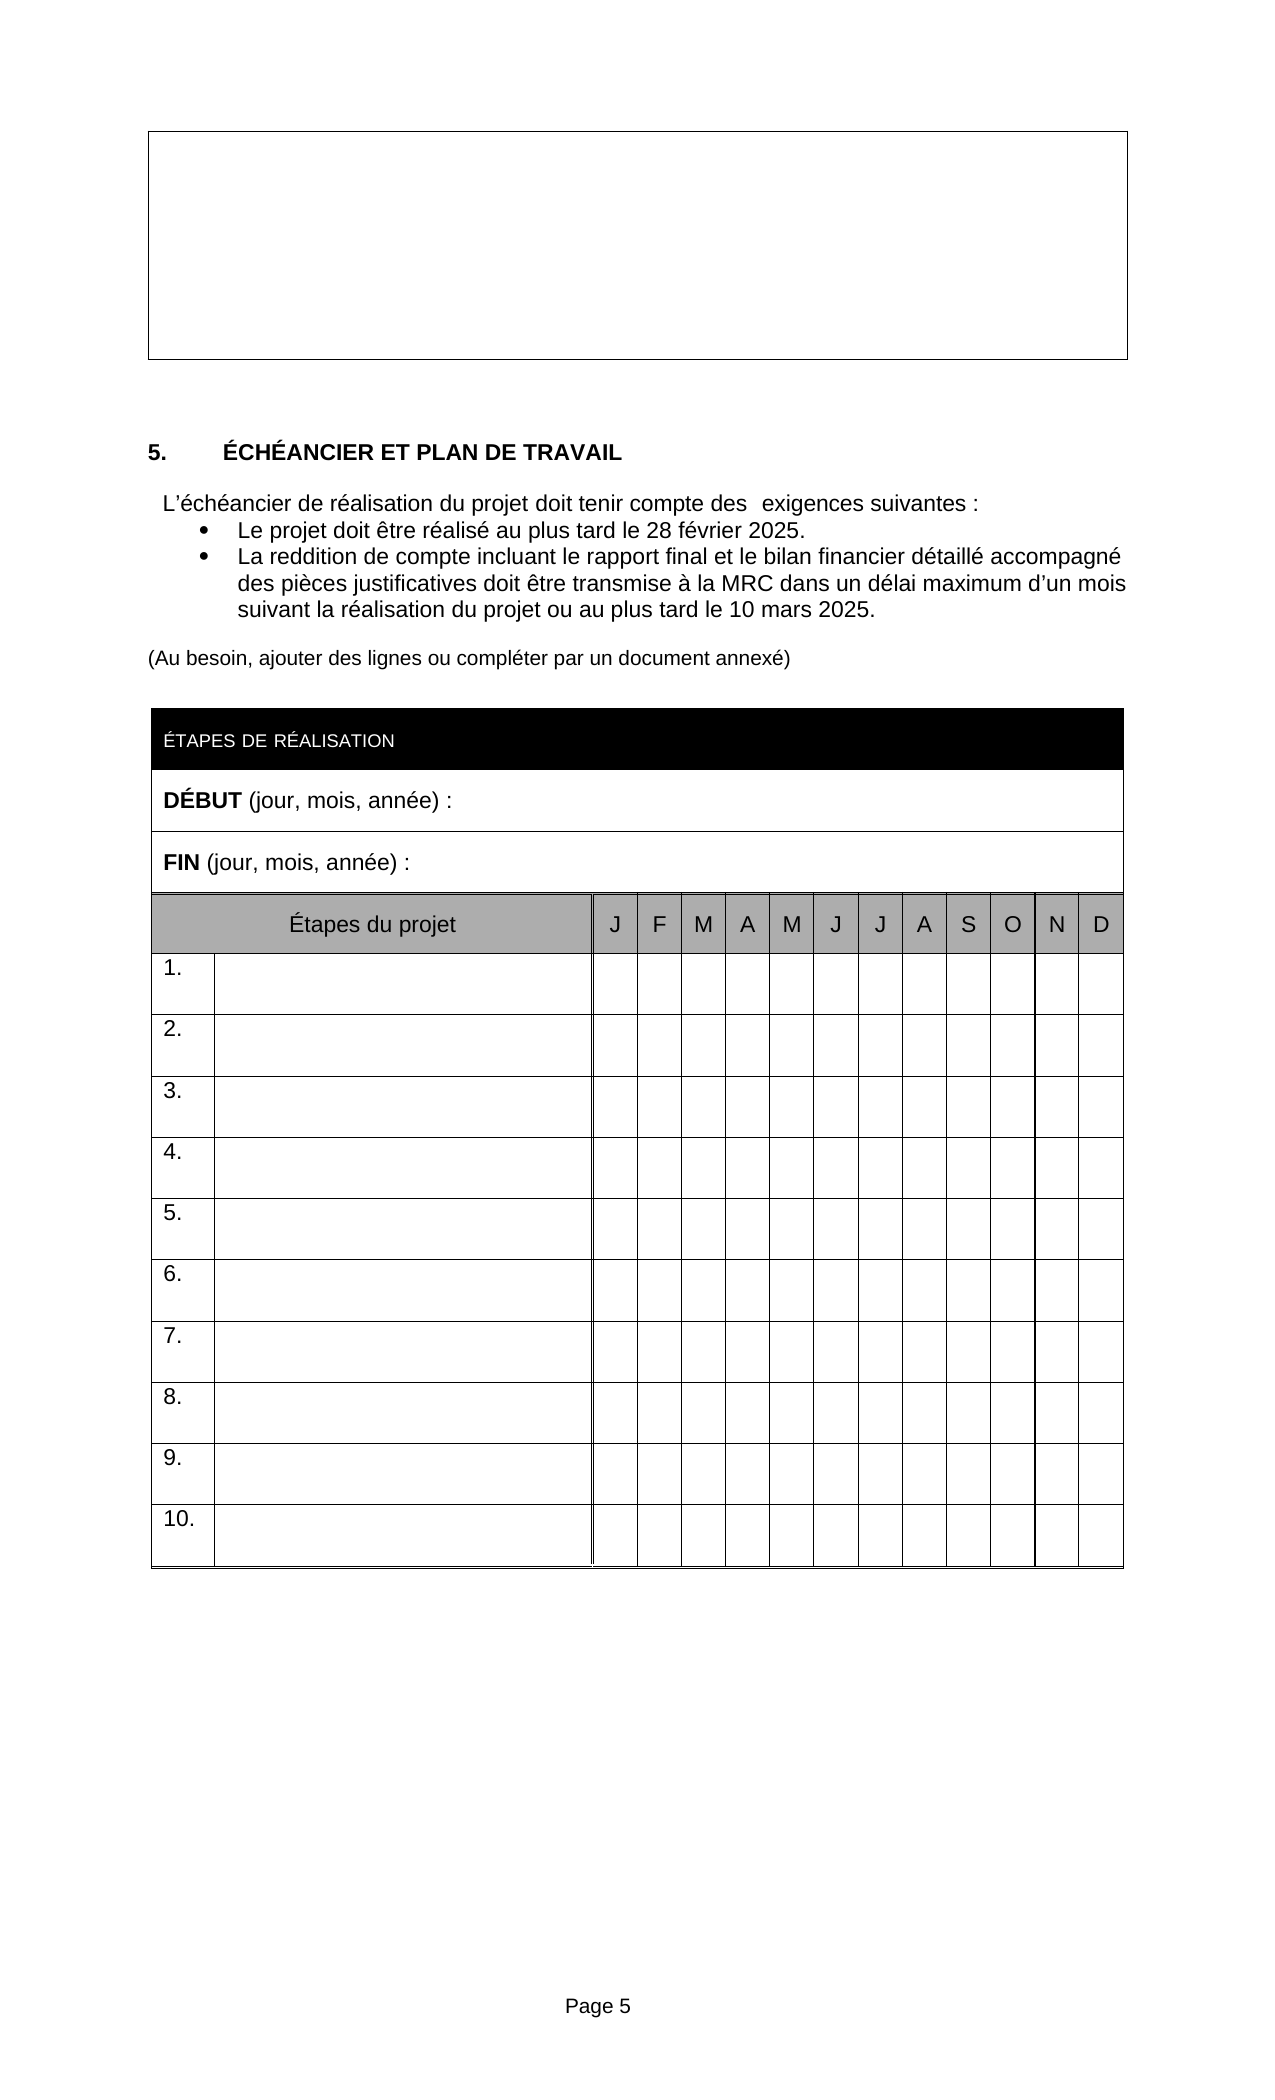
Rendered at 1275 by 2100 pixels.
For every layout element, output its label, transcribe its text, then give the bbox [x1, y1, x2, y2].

table_cell [947, 1444, 990, 1504]
table_cell [947, 954, 990, 1014]
table_cell [215, 1444, 591, 1504]
table_cell [1036, 1505, 1078, 1566]
table_cell [1036, 1077, 1078, 1137]
table_cell [859, 1015, 902, 1076]
table_cell [682, 1015, 725, 1076]
table_cell [726, 1199, 769, 1259]
table_cell [594, 1199, 637, 1259]
table_cell [814, 1138, 858, 1198]
table_cell [1036, 1260, 1078, 1321]
table_cell [215, 1138, 591, 1198]
table_cell [903, 1505, 946, 1566]
table_cell [859, 1077, 902, 1137]
table_cell [991, 1077, 1034, 1137]
table_cell [814, 1505, 858, 1566]
table_cell [859, 1260, 902, 1321]
table_cell [903, 1015, 946, 1076]
table_cell [215, 1077, 591, 1137]
table_cell 9. [152, 1444, 214, 1504]
table_cell [814, 1260, 858, 1321]
table_cell [947, 1505, 990, 1566]
table_cell [770, 1138, 813, 1198]
table_cell [903, 1383, 946, 1443]
table_cell [215, 1383, 591, 1443]
table_cell N [1036, 895, 1078, 953]
table_cell [991, 1138, 1034, 1198]
table_cell [726, 1505, 769, 1566]
table_cell [682, 1383, 725, 1443]
table_cell [770, 1077, 813, 1137]
table_cell [770, 1199, 813, 1259]
table_cell [991, 1322, 1034, 1382]
table_cell [726, 1138, 769, 1198]
table_cell [215, 1260, 591, 1321]
table_cell 3. [152, 1077, 214, 1137]
table_cell [682, 1505, 725, 1566]
table_cell [594, 954, 637, 1014]
table_cell [682, 1199, 725, 1259]
table_cell [814, 1444, 858, 1504]
table_cell [947, 1383, 990, 1443]
table_cell [726, 1077, 769, 1137]
table_cell [947, 1260, 990, 1321]
table_cell [594, 1383, 637, 1443]
table_cell 7. [152, 1322, 214, 1382]
table_cell [991, 1444, 1034, 1504]
table_cell [682, 1077, 725, 1137]
table_cell [1036, 1199, 1078, 1259]
table_cell [991, 1505, 1034, 1566]
table_cell [1079, 1444, 1123, 1504]
table_cell S [947, 895, 990, 953]
table_cell [903, 1322, 946, 1382]
table_cell A [726, 895, 769, 953]
table_cell Étapes du projet [152, 895, 591, 953]
list La reddition de compte incluant le rapport final et le bilan financier détaillé accompagné des pièces justificatives doit être transmise à la MRC dans un délai maximum d’un mois suivant la réalisation du projet ou au plus tard le 10 mars 2025. [200, 543, 1127, 622]
table_cell [1079, 1199, 1123, 1259]
table_cell [593, 1505, 637, 1566]
table_cell M [770, 895, 813, 953]
table_cell [682, 954, 725, 1014]
table_cell M [682, 895, 725, 953]
subtitle 5. ÉCHÉANCIER ET PLAN DE TRAVAIL [148, 439, 1127, 466]
table_cell [1079, 1260, 1123, 1321]
table_cell [770, 1322, 813, 1382]
table_cell [1079, 1322, 1123, 1382]
table_cell 8. [152, 1383, 214, 1443]
table_cell [149, 132, 1127, 359]
table_cell [1036, 1383, 1078, 1443]
table_cell [814, 1383, 858, 1443]
table_cell [638, 1383, 681, 1443]
table_cell [903, 954, 946, 1014]
table_cell DÉBUT (jour, mois, année) : [152, 770, 1123, 831]
list Le projet doit être réalisé au plus tard le 28 février 2025. [200, 517, 1127, 543]
table_cell [1036, 1138, 1078, 1198]
table_cell [903, 1444, 946, 1504]
table_cell [859, 1322, 902, 1382]
table_cell [682, 1138, 725, 1198]
table_cell 5. [152, 1199, 214, 1259]
table_cell D [1079, 895, 1123, 953]
table_cell [215, 1322, 591, 1382]
table_cell [638, 1077, 681, 1137]
table_cell [859, 1444, 902, 1504]
table_cell J [814, 895, 858, 953]
table_cell A [903, 895, 946, 953]
table_cell [1079, 1015, 1123, 1076]
table_cell [638, 1322, 681, 1382]
table_cell [215, 954, 591, 1014]
table_cell [638, 1015, 681, 1076]
table_cell [991, 1383, 1034, 1443]
table_cell [682, 1322, 725, 1382]
table_cell [638, 1199, 681, 1259]
table_cell [682, 1260, 725, 1321]
table_cell [859, 1199, 902, 1259]
table_cell [1079, 1505, 1123, 1566]
table_cell [1079, 954, 1123, 1014]
table_cell [814, 954, 858, 1014]
table_cell [991, 954, 1034, 1014]
table_cell [814, 1077, 858, 1137]
table_header étapes de réalisation [152, 709, 1123, 769]
table_cell J [594, 895, 637, 953]
table_cell [594, 1444, 637, 1504]
table_cell 2. [152, 1015, 214, 1076]
table_cell [594, 1138, 637, 1198]
table_cell [1036, 1444, 1078, 1504]
table_cell [1036, 1322, 1078, 1382]
text (Au besoin, ajouter des lignes ou compléter par un document annexé) [148, 646, 1127, 670]
table_cell [903, 1199, 946, 1259]
table_cell FIN (jour, mois, année) : [152, 832, 1123, 892]
table_cell [947, 1077, 990, 1137]
table_cell 10. [152, 1505, 214, 1566]
table_cell [947, 1138, 990, 1198]
table_cell [726, 1444, 769, 1504]
table_cell [1079, 1077, 1123, 1137]
table_cell 1. [152, 954, 214, 1014]
table_cell [726, 1322, 769, 1382]
table_cell [726, 1015, 769, 1076]
table_cell [770, 1383, 813, 1443]
table_cell [991, 1199, 1034, 1259]
table_cell [594, 1077, 637, 1137]
table_cell J [859, 895, 902, 953]
text L’échéancier de réalisation du projet doit tenir compte des exigences suivantes : [162, 490, 1107, 517]
table_cell [814, 1015, 858, 1076]
table_cell O [991, 895, 1034, 953]
table_cell [814, 1322, 858, 1382]
table_cell [594, 1322, 637, 1382]
table_cell [726, 1260, 769, 1321]
table_cell [859, 1383, 902, 1443]
table_cell [903, 1260, 946, 1321]
table_cell [215, 1505, 593, 1566]
table_cell [1036, 1015, 1078, 1076]
table_cell [859, 1505, 902, 1566]
table_cell [215, 1199, 591, 1259]
table_cell [682, 1444, 725, 1504]
table_cell [859, 1138, 902, 1198]
table_cell [638, 1138, 681, 1198]
table_cell F [638, 895, 681, 953]
table_cell [770, 954, 813, 1014]
table_cell [859, 954, 902, 1014]
table_cell [638, 1444, 681, 1504]
table_cell [947, 1199, 990, 1259]
table_cell [814, 1199, 858, 1259]
table_cell [215, 1015, 591, 1076]
table_cell [1036, 954, 1078, 1014]
table_cell [1079, 1383, 1123, 1443]
table_cell [726, 954, 769, 1014]
table_cell [594, 1260, 637, 1321]
table_cell [903, 1077, 946, 1137]
table_cell [638, 954, 681, 1014]
table_cell [947, 1322, 990, 1382]
table_cell [991, 1015, 1034, 1076]
table_cell [726, 1383, 769, 1443]
table_cell [1079, 1138, 1123, 1198]
table_cell [770, 1444, 813, 1504]
table_cell [903, 1138, 946, 1198]
table_cell [770, 1015, 813, 1076]
table_cell [991, 1260, 1034, 1321]
table_cell 4. [152, 1138, 214, 1198]
table_cell [638, 1260, 681, 1321]
table_cell [638, 1505, 681, 1566]
table_cell 6. [152, 1260, 214, 1321]
table_cell [770, 1505, 813, 1566]
table_cell [770, 1260, 813, 1321]
table_cell [947, 1015, 990, 1076]
table_cell [594, 1015, 637, 1076]
